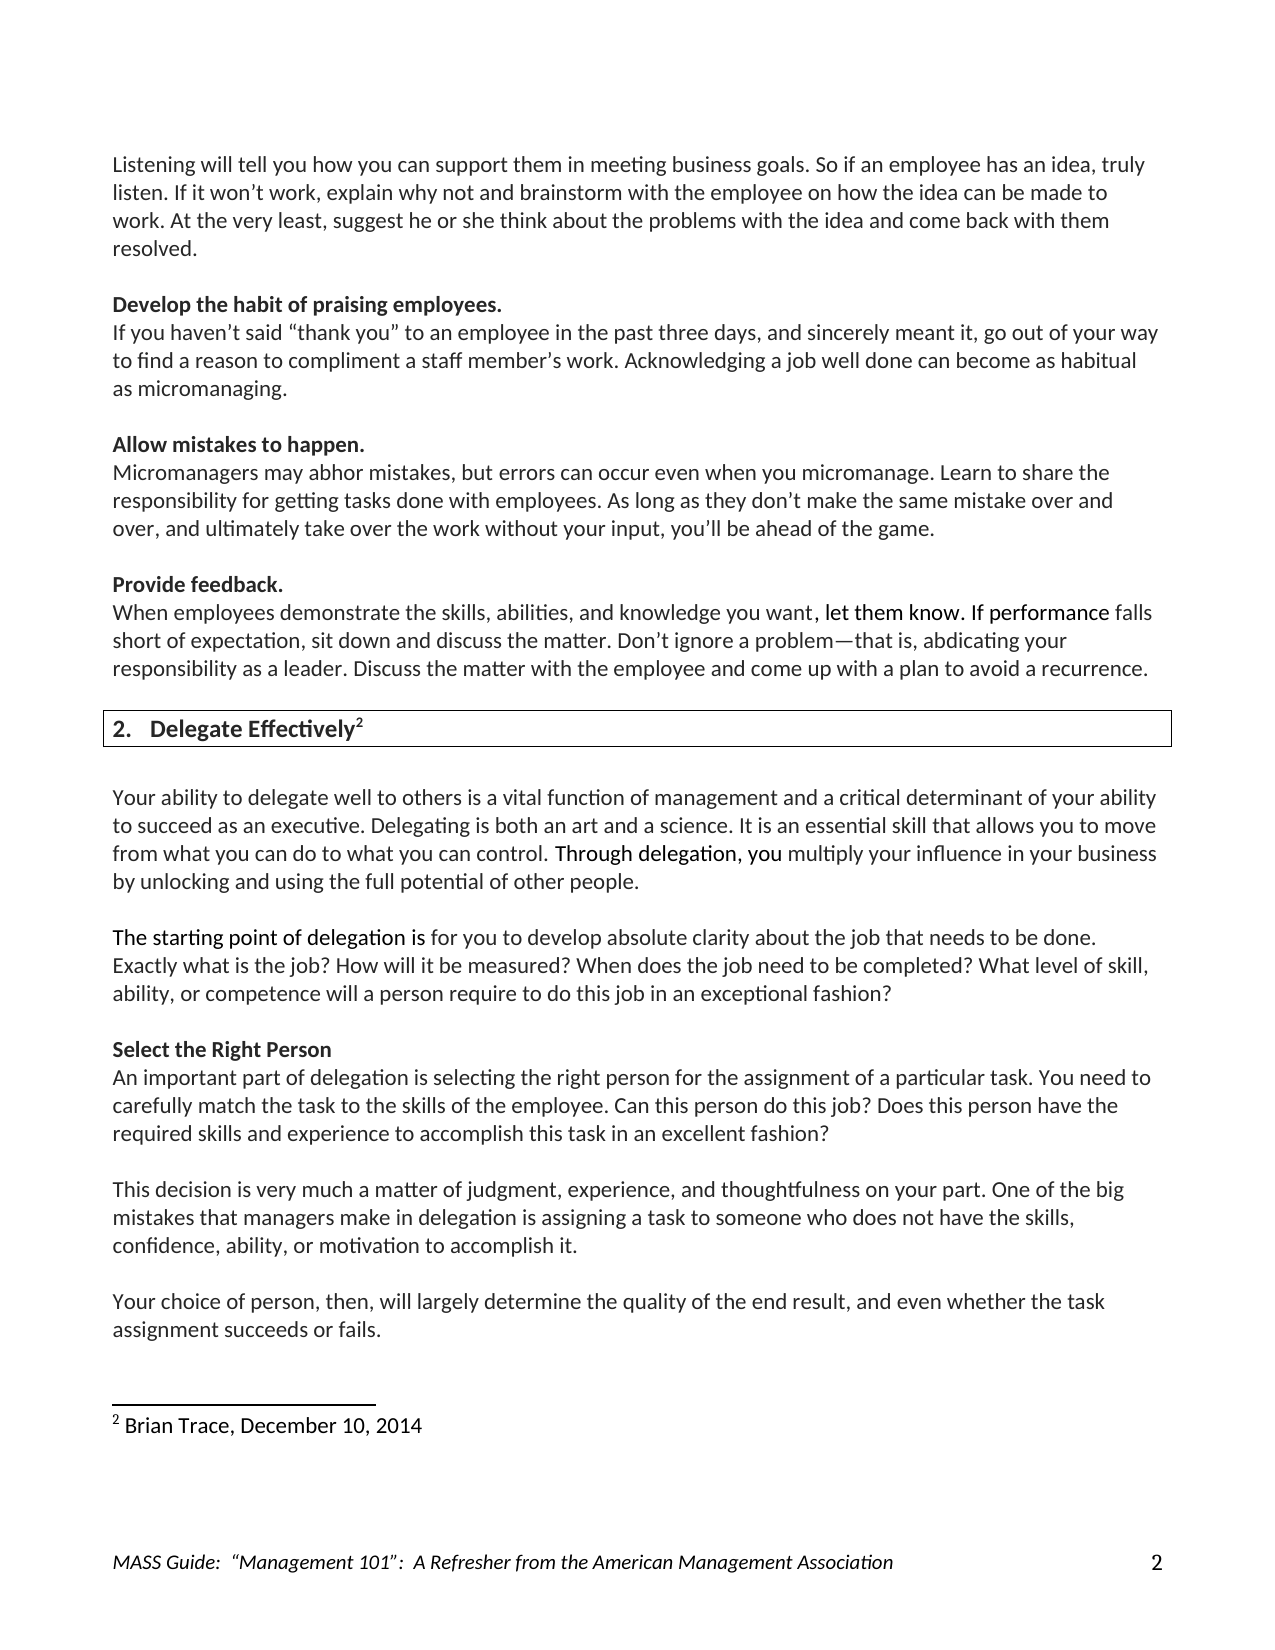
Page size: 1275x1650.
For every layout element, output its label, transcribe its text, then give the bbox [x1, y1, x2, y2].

text Select the Right Person [112, 1035, 1162, 1063]
text The starting point of delegation is for you to develop absolute clarity about the job that needs to be done. Exactly what is the job? How will it be measured? When does the job need to be completed? What level of skill, ability, or competence will a person require to do this job in an exceptional fashion? [112, 923, 1162, 1007]
text Allow mistakes to happen. [112, 430, 1162, 458]
text Micromanagers may abhor mistakes, but errors can occur even when you micromanage. Learn to share the responsibility for getting tasks done with employees. As long as they don’t make the same mistake over and over, and ultimately take over the work without your input, you’ll be ahead of the game. [112, 458, 1162, 542]
text If you haven’t said “thank you” to an employee in the past three days, and sincerely meant it, go out of your way to find a reason to compliment a staff member’s work. Acknowledging a job well done can become as habitual as micromanaging. [112, 318, 1162, 402]
text Provide feedback. [112, 570, 1162, 598]
text Develop the habit of praising employees. [112, 290, 1162, 318]
text When employees demonstrate the skills, abilities, and knowledge you want, let them know. If performance falls short of expectation, sit down and discuss the matter. Don’t ignore a problem—that is, abdicating your responsibility as a leader. Discuss the matter with the employee and come up with a plan to avoid a recurrence. [112, 598, 1162, 682]
text Your ability to delegate well to others is a vital function of management and a critical determinant of your ability to succeed as an executive. Delegating is both an art and a science. It is an essential skill that allows you to move from what you can do to what you can control. Through delegation, you multiply your influence in your business by unlocking and using the full potential of other people. [112, 783, 1162, 895]
text Your choice of person, then, will largely determine the quality of the end result, and even whether the task assignment succeeds or fails. [112, 1287, 1162, 1343]
text Listening will tell you how you can support them in meeting business goals. So if an employee has an idea, truly listen. If it won’t work, explain why not and brainstorm with the employee on how the idea can be made to work. At the very least, suggest he or she think about the problems with the idea and come back with them resolved. [112, 150, 1162, 262]
text This decision is very much a matter of judgment, experience, and thoughtfulness on your part. One of the big mistakes that managers make in delegation is assigning a task to someone who does not have the skills, confidence, ability, or motivation to accomplish it. [112, 1175, 1162, 1259]
list Delegate Effectively [104, 711, 1171, 746]
text An important part of delegation is selecting the right person for the assignment of a particular task. You need to carefully match the task to the skills of the employee. Can this person do this job? Does this person have the required skills and experience to accomplish this task in an excellent fashion? [112, 1063, 1162, 1147]
